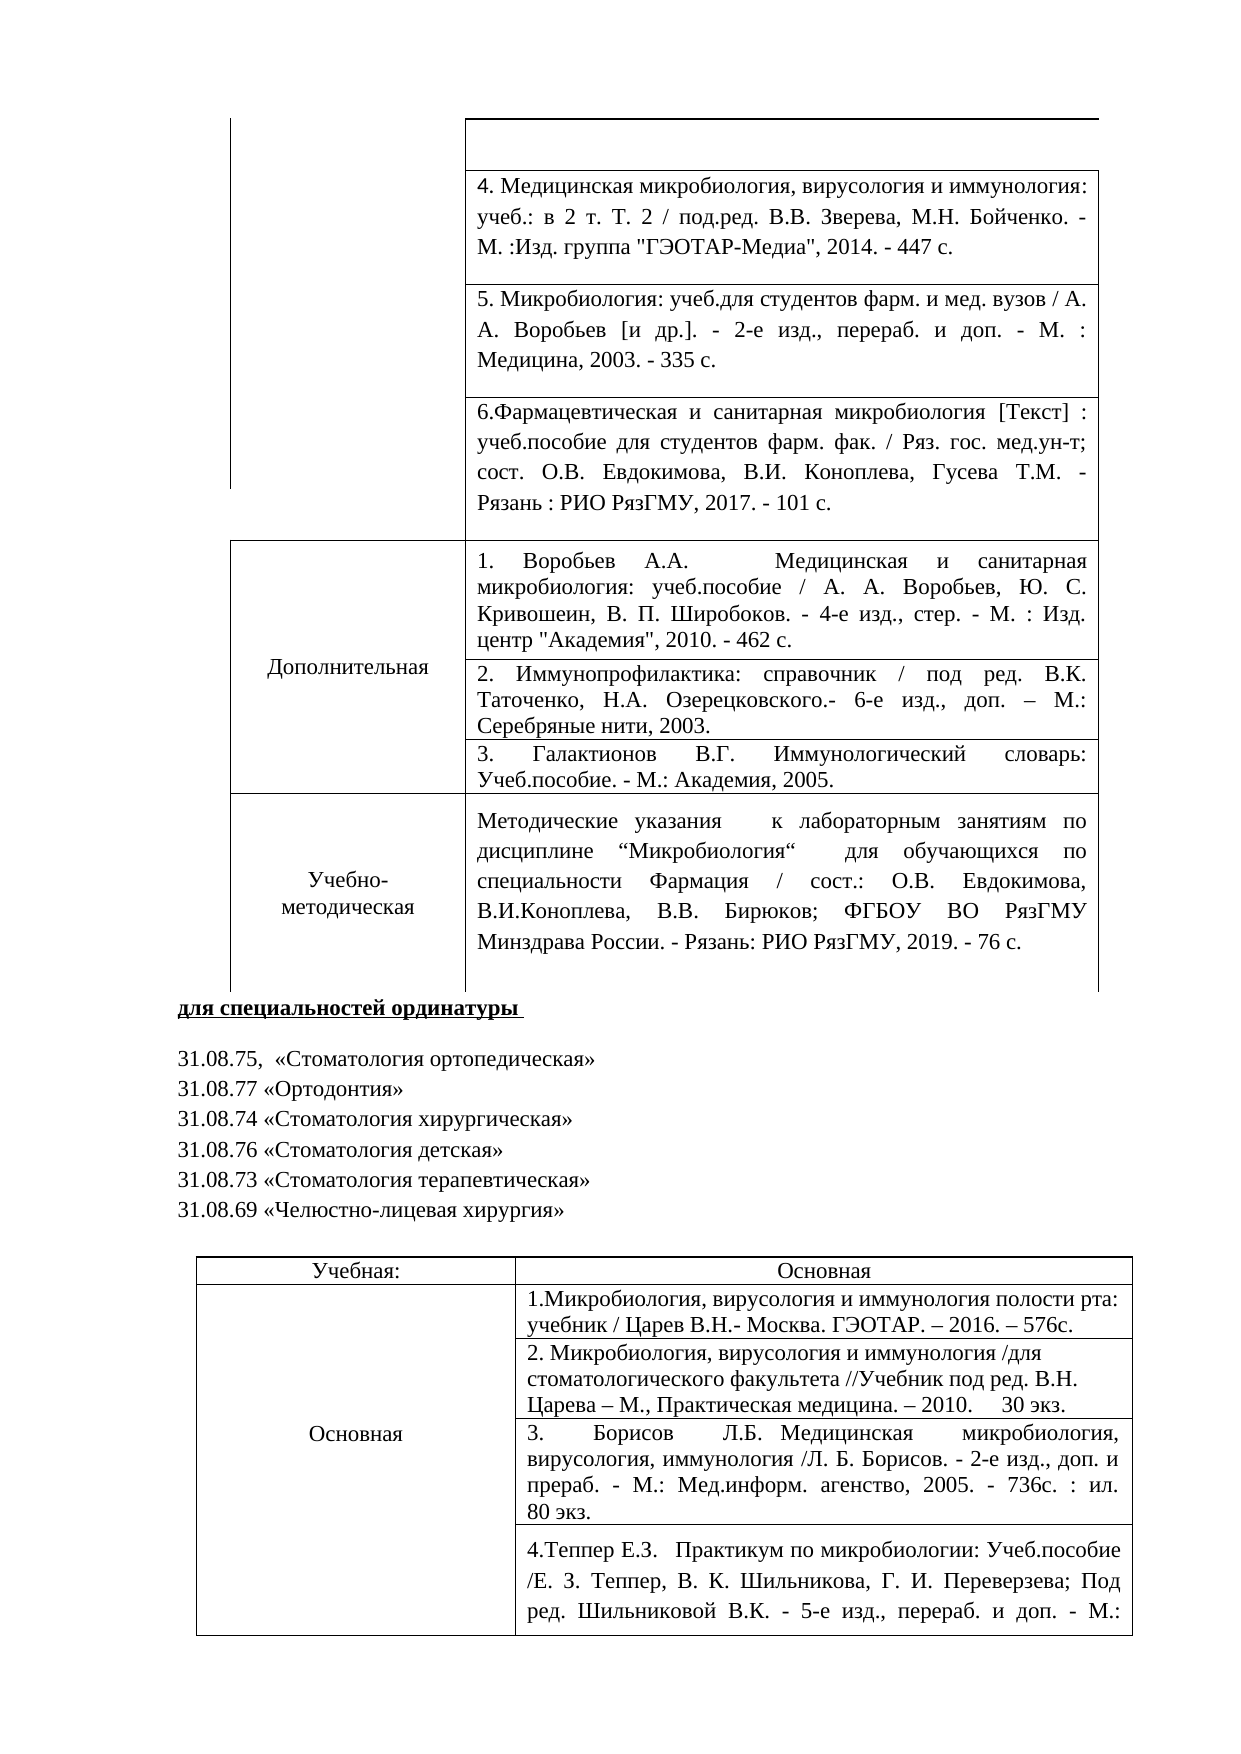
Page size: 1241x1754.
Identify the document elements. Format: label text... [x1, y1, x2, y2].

table_cell 2. Иммунопрофилактика: справочник / под ред. В.К. Таточенко, Н.А. Озерецковского.- 6-е изд., доп. – М.: Серебряные нити, 2003. [466, 660, 1098, 739]
table_cell 4. Медицинская микробиология, вирусология и иммунология: учеб.: в 2 т. Т. 2 / под.ред. В.В. Зверева, М.Н. Бойченко. - М. :Изд. группа "ГЭОТАР-Медиа", 2014. - 447 с. [466, 171, 1098, 284]
text 31.08.76 «Стоматология детская» [177, 1136, 1152, 1162]
text 31.08.77 «Ортодонтия» [177, 1075, 1152, 1102]
table_cell Дополнительная [231, 541, 465, 792]
table_cell Методические указания к лабораторным занятиям по дисциплине “Микробиология“ для обучающихся по специальности Фармация / сост.: О.В. Евдокимова, В.И.Коноплева, В.В. Бирюков; ФГБОУ ВО РязГМУ Минздрава России. - Рязань: РИО РязГМУ, 2019. - 76 с. [466, 794, 1098, 941]
table_cell 1. Воробьев А.А. Медицинская и санитарная микробиология: учеб.пособие / А. А. Воробьев, Ю. С. Кривошеин, В. П. Широбоков. - 4-е изд., стер. - М. : Изд. центр "Академия", 2010. - 462 с. [466, 541, 1098, 658]
table_cell 6.Фармацевтическая и санитарная микробиология [Текст] : учеб.пособие для студентов фарм. фак. / Ряз. гос. мед.ун-т; сост. О.В. Евдокимова, В.И. Коноплева, Гусева Т.М. - Рязань : РИО РязГМУ, 2017. - 101 с. [466, 398, 1098, 539]
table_cell 2. Микробиология, вирусология и иммунология /для стоматологического факультета //Учебник под ред. В.Н. Царева – М., Практическая медицина. – 2010. 30 экз. [516, 1339, 1132, 1418]
table_cell 5. Микробиология: учеб.для студентов фарм. и мед. вузов / А. А. Воробьев [и др.]. - 2-е изд., перераб. и доп. - М. : Медицина, 2003. - 335 с. [466, 285, 1098, 397]
table_cell 1.Микробиология, вирусология и иммунология полости рта: учебник / Царев В.Н.- Москва. ГЭОТАР. – 2016. – 576с. [516, 1285, 1132, 1338]
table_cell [516, 1525, 1132, 1635]
table_header Основная [516, 1258, 1132, 1284]
text 31.08.73 «Стоматология терапевтическая» [177, 1166, 1152, 1192]
text 31.08.74 «Стоматология хирургическая» [177, 1105, 1152, 1132]
table_cell Основная [197, 1285, 515, 1635]
table_cell 3. Галактионов В.Г. Иммунологический словарь: Учеб.пособие. - М.: Академия, 2005. [466, 740, 1098, 792]
text 31.08.69 «Челюстно-лицевая хирургия» [177, 1196, 1152, 1222]
table_cell 3. Борисов Л.Б. Медицинская микробиология, вирусология, иммунология /Л. Б. Борисов. - 2-е изд., доп. и прераб. - М.: Мед.информ. агенство, 2005. - 736с. : ил. 80 экз. [516, 1419, 1132, 1524]
text 31.08.75, «Стоматология ортопедическая» [177, 1045, 1152, 1071]
table_header Учебная: [197, 1258, 515, 1284]
table_cell Учебно-методическая [231, 794, 465, 941]
text для специальностей ординатуры [177, 994, 1152, 1020]
